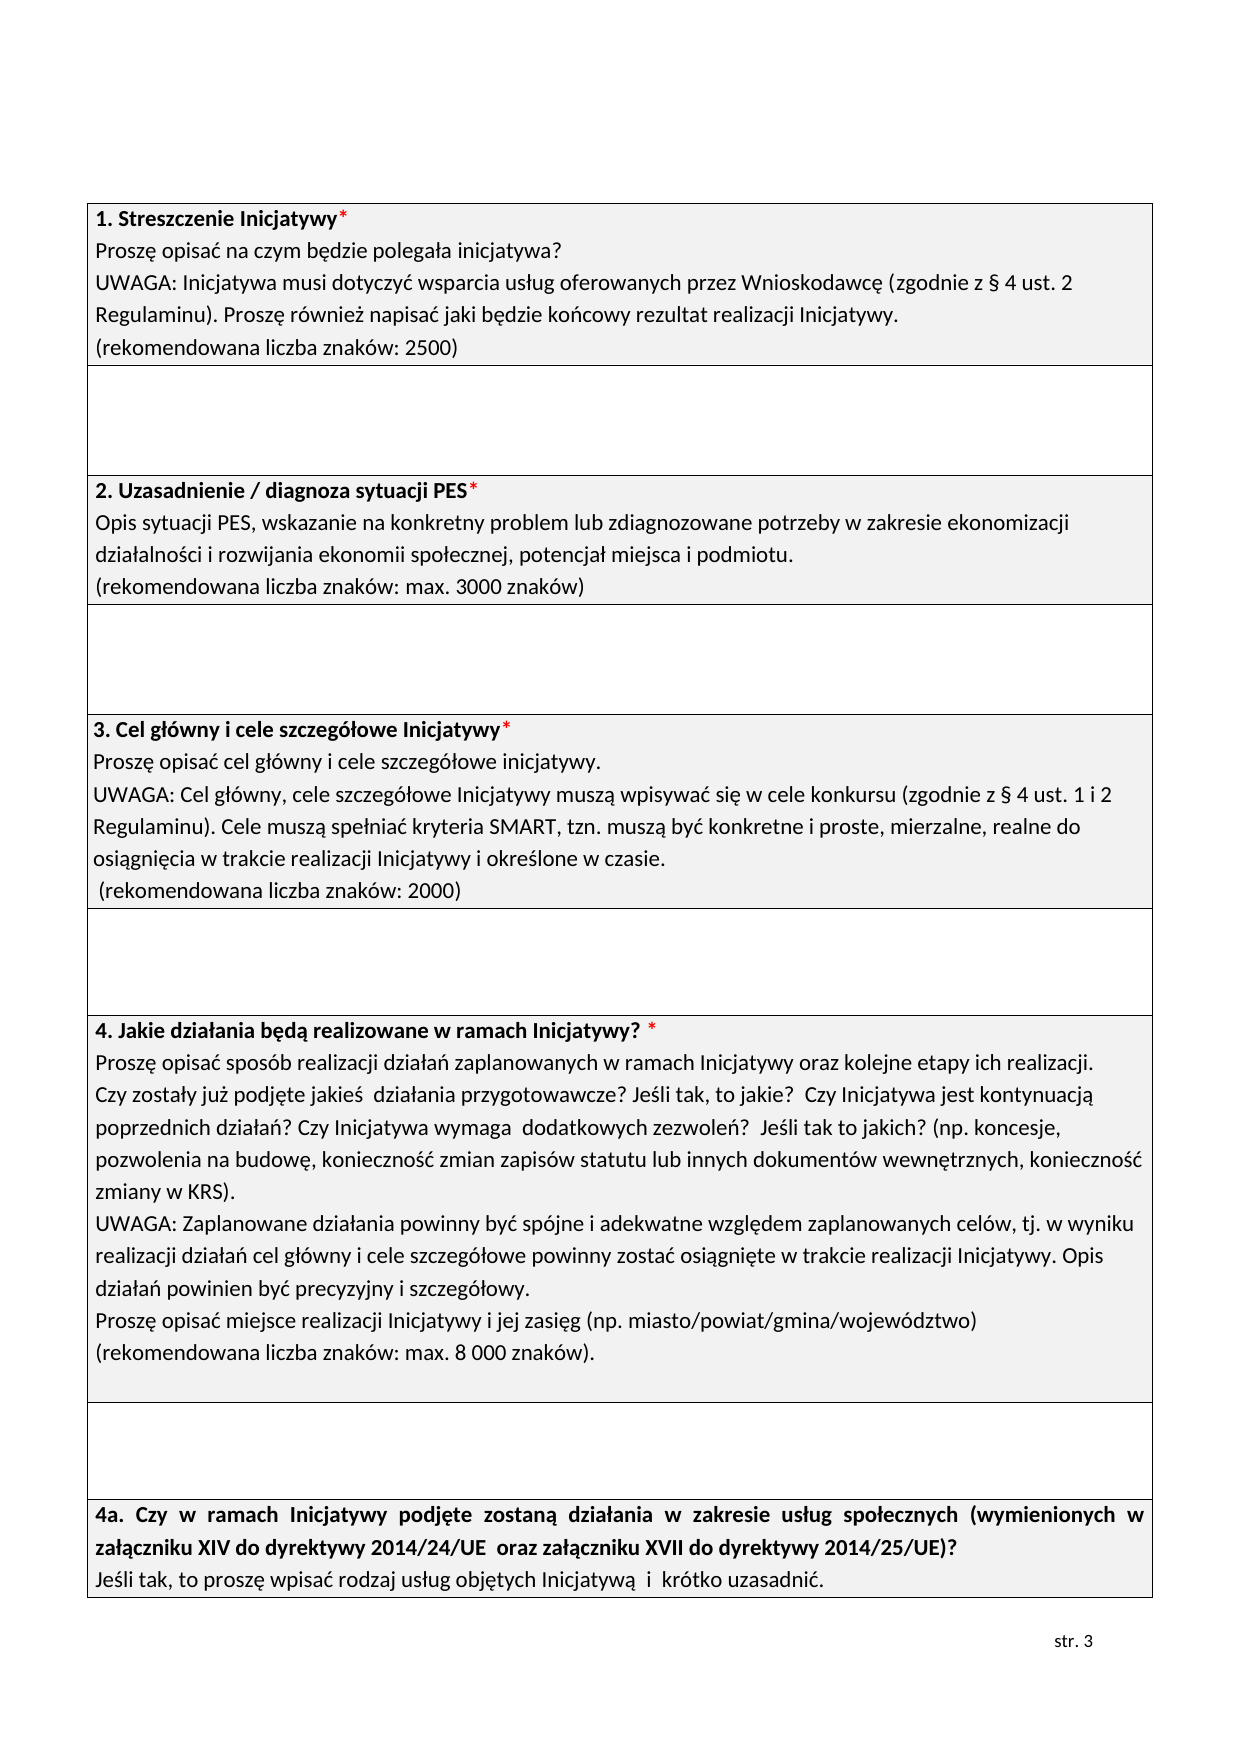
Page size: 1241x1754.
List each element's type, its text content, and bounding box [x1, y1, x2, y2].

table_cell 3. Cel główny i cele szczegółowe Inicjatywy* Proszę opisać cel główny i cele szczegółowe inicjatywy. UWAGA: Cel główny, cele szczegółowe Inicjatywy muszą wpisywać się w cele konkursu (zgodnie z § 4 ust. 1 i 2 Regulaminu). Cele muszą spełniać kryteria SMART, tzn. muszą być konkretne i proste, mierzalne, realne do osiągnięcia w trakcie realizacji Inicjatywy i określone w czasie. (rekomendowana liczba znaków: 2000) [88, 715, 1152, 908]
table_cell 4a. Czy w ramach Inicjatywy podjęte zostaną działania w zakresie usług społecznych (wymienionych w załączniku XIV do dyrektywy 2014/24/UE oraz załączniku XVII do dyrektywy 2014/25/UE)? Jeśli tak, to proszę wpisać rodzaj usług objętych Inicjatywą i krótko uzasadnić. [88, 1500, 1152, 1597]
table_cell [88, 366, 1152, 475]
table_cell 2. Uzasadnienie / diagnoza sytuacji PES* Opis sytuacji PES, wskazanie na konkretny problem lub zdiagnozowane potrzeby w zakresie ekonomizacji działalności i rozwijania ekonomii społecznej, potencjał miejsca i podmiotu. (rekomendowana liczba znaków: max. 3000 znaków) [88, 476, 1152, 604]
table_cell [88, 1403, 1152, 1499]
table_cell [88, 909, 1152, 1015]
table_cell [88, 605, 1152, 714]
table_cell 1. Streszczenie Inicjatywy* Proszę opisać na czym będzie polegała inicjatywa? UWAGA: Inicjatywa musi dotyczyć wsparcia usług oferowanych przez Wnioskodawcę (zgodnie z § 4 ust. 2 Regulaminu). Proszę również napisać jaki będzie końcowy rezultat realizacji Inicjatywy. (rekomendowana liczba znaków: 2500) [88, 204, 1152, 364]
table_cell 4. Jakie działania będą realizowane w ramach Inicjatywy? * Proszę opisać sposób realizacji działań zaplanowanych w ramach Inicjatywy oraz kolejne etapy ich realizacji. Czy zostały już podjęte jakieś działania przygotowawcze? Jeśli tak, to jakie? Czy Inicjatywa jest kontynuacją poprzednich działań? Czy Inicjatywa wymaga dodatkowych zezwoleń? Jeśli tak to jakich? (np. koncesje, pozwolenia na budowę, konieczność zmian zapisów statutu lub innych dokumentów wewnętrznych, konieczność zmiany w KRS). UWAGA: Zaplanowane działania powinny być spójne i adekwatne względem zaplanowanych celów, tj. w wyniku realizacji działań cel główny i cele szczegółowe powinny zostać osiągnięte w trakcie realizacji Inicjatywy. Opis działań powinien być precyzyjny i szczegółowy. Proszę opisać miejsce realizacji Inicjatywy i jej zasięg (np. miasto/powiat/gmina/województwo) (rekomendowana liczba znaków: max. 8 000 znaków). [88, 1016, 1152, 1402]
